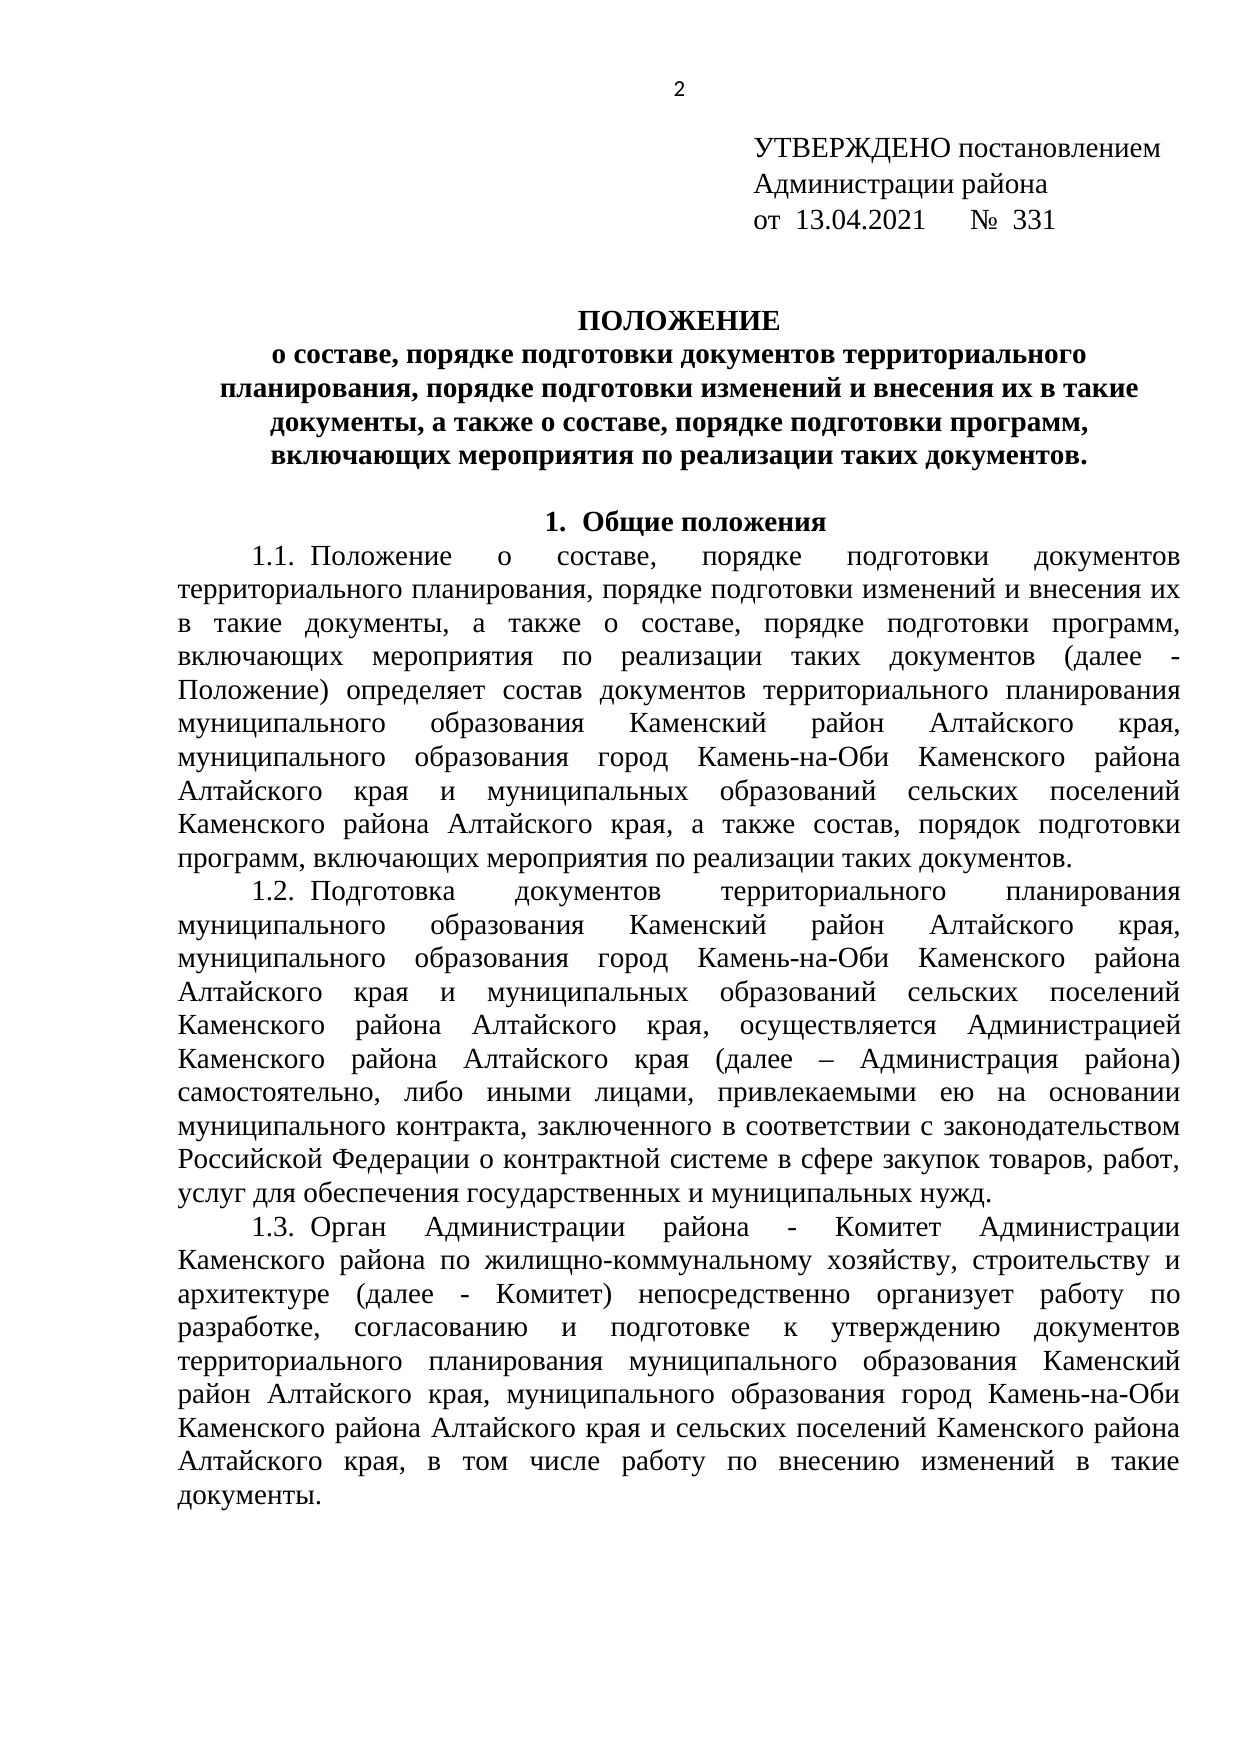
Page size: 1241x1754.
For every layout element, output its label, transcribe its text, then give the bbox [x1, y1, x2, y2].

list Орган Администрации района - Комитет Администрации Каменского района по жилищно-коммунальному хозяйству, строительству и архитектуре (далее - Комитет) непосредственно организует работу по разработке, согласованию и подготовке к утверждению документов территориального планирования муниципального образования Каменский район Алтайского края, муниципального образования город Камень-на-Оби Каменского района Алтайского края и сельских поселений Каменского района Алтайского края, в том числе работу по внесению изменений в такие документы. [177, 1209, 1181, 1511]
list Общие положения [190, 504, 1181, 538]
text УТВЕРЖДЕНО постановлением Администрации района [753, 130, 1181, 199]
list Подготовка документов территориального планирования муниципального образования Каменский район Алтайского края, муниципального образования город Камень-на-Оби Каменского района Алтайского края и муниципальных образований сельских поселений Каменского района Алтайского края, осуществляется Администрацией Каменского района Алтайского края (далее – Администрация района) самостоятельно, либо иными лицами, привлекаемыми ею на основании муниципального контракта, заключенного в соответствии с законодательством Российской Федерации о контрактной системе в сфере закупок товаров, работ, услуг для обеспечения государственных и муниципальных нужд. [177, 873, 1181, 1209]
text ПОЛОЖЕНИЕ [177, 303, 1181, 337]
text о составе, порядке подготовки документов территориального планирования, порядке подготовки изменений и внесения их в такие документы, а также о составе, порядке подготовки программ, включающих мероприятия по реализации таких документов. [177, 337, 1181, 471]
list Положение о составе, порядке подготовки документов территориального планирования, порядке подготовки изменений и внесения их в такие документы, а также о составе, порядке подготовки программ, включающих мероприятия по реализации таких документов (далее - Положение) определяет состав документов территориального планирования муниципального образования Каменский район Алтайского края, муниципального образования город Камень-на-Оби Каменского района Алтайского края и муниципальных образований сельских поселений Каменского района Алтайского края, а также состав, порядок подготовки программ, включающих мероприятия по реализации таких документов. [177, 538, 1181, 873]
text от 13.04.2021 № 331 [753, 202, 1181, 236]
